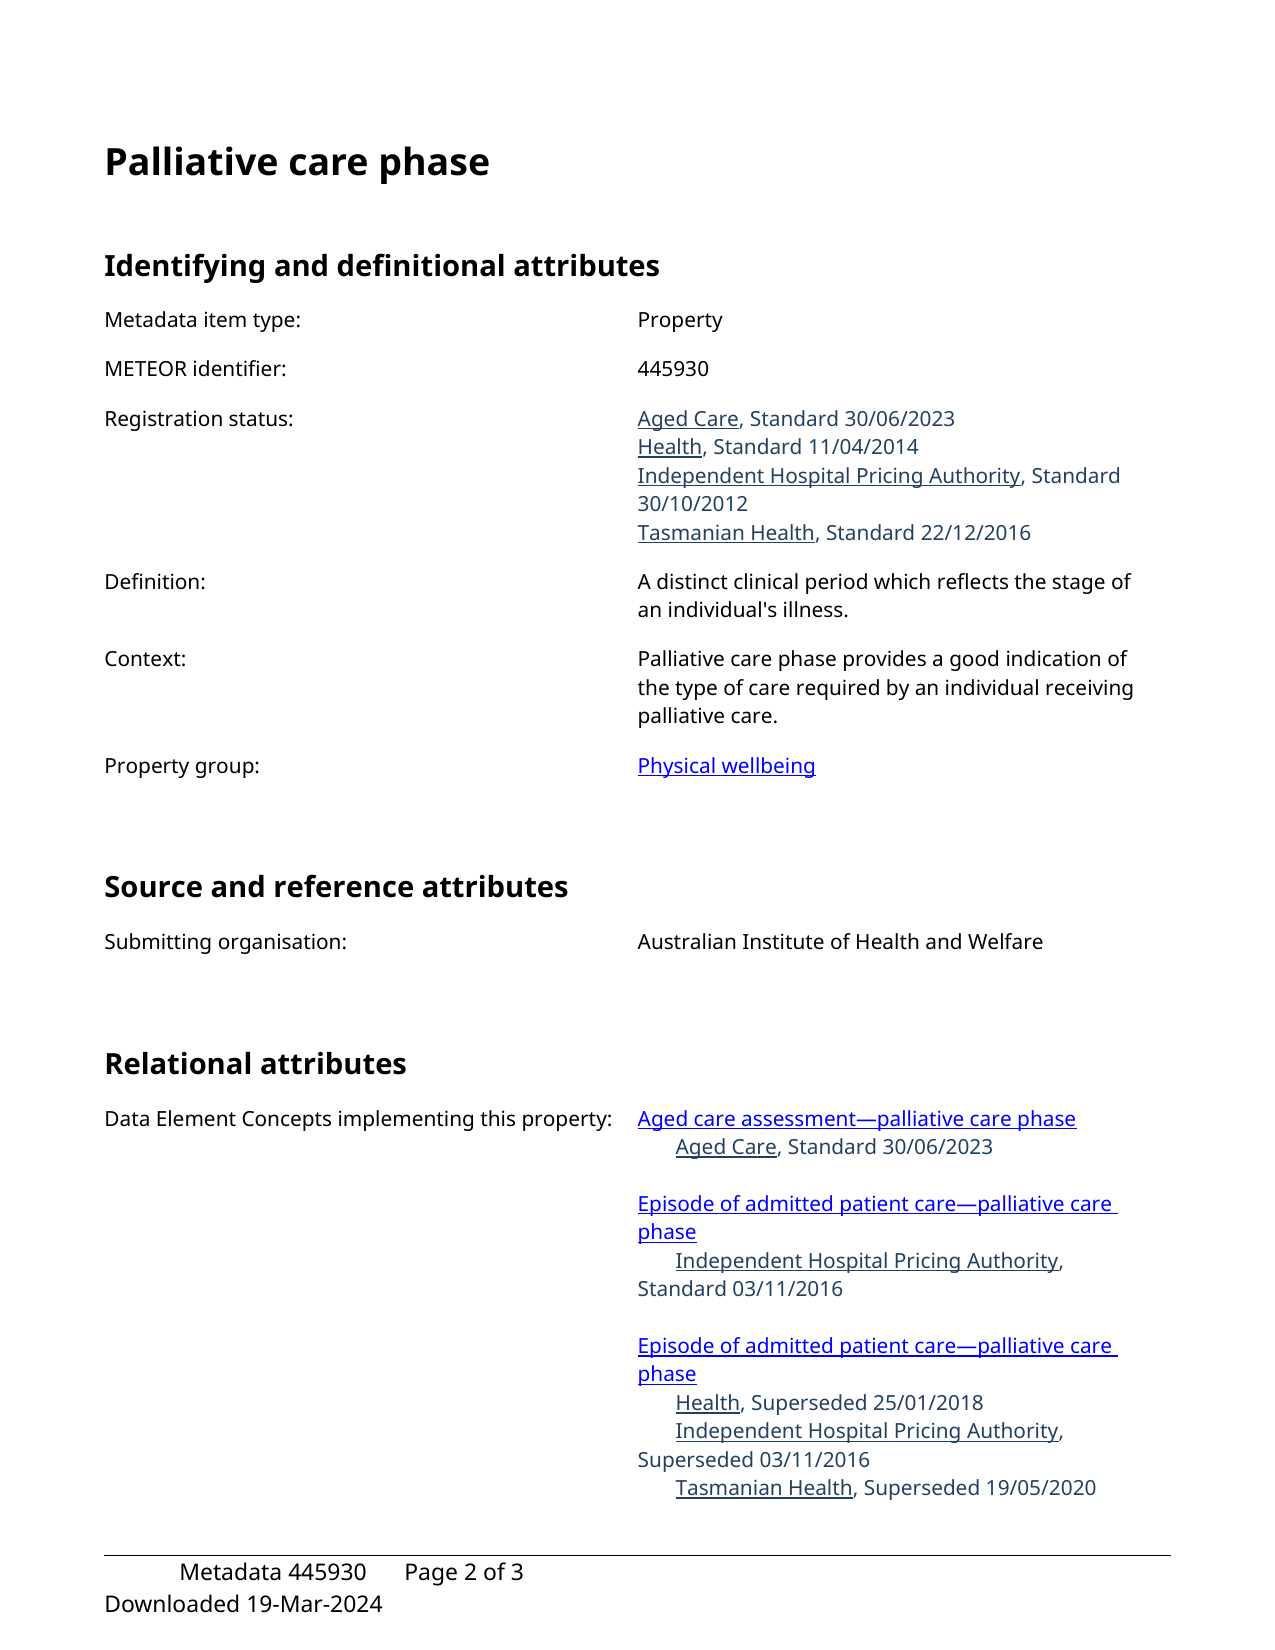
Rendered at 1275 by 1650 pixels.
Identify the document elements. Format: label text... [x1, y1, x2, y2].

table_cell Aged Care, Standard 30/06/2023 Health, Standard 11/04/2014 Independent Hospital Pricing Authority, Standard 30/10/2012 Tasmanian Health, Standard 22/12/2016 [626, 394, 1159, 556]
table_cell Australian Institute of Health and Welfare [626, 917, 1159, 997]
table_header Identifying and definitional attributes [93, 199, 1159, 295]
table_cell Context: [93, 634, 626, 740]
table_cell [93, 1093, 626, 1512]
table_cell Registration status: [93, 394, 626, 556]
table_cell A distinct clinical period which reflects the stage of an individual's illness. [626, 556, 1159, 634]
subtitle Palliative care phase [104, 135, 1171, 186]
table_cell Metadata item type: [93, 295, 626, 344]
table_cell 445930 [626, 344, 1159, 393]
table_cell Property [626, 295, 1159, 344]
table_cell Physical wellbeing [626, 740, 1159, 789]
table_cell Relational attributes [93, 997, 1159, 1093]
table_cell Submitting organisation: [93, 917, 626, 997]
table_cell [626, 1093, 1159, 1512]
table_cell Palliative care phase provides a good indication of the type of care required by an individual receiving palliative care. [626, 634, 1159, 740]
table_header Source and reference attributes [93, 821, 1159, 917]
table_cell Definition: [93, 556, 626, 634]
table_cell METEOR identifier: [93, 344, 626, 393]
table_cell Property group: [93, 740, 626, 789]
